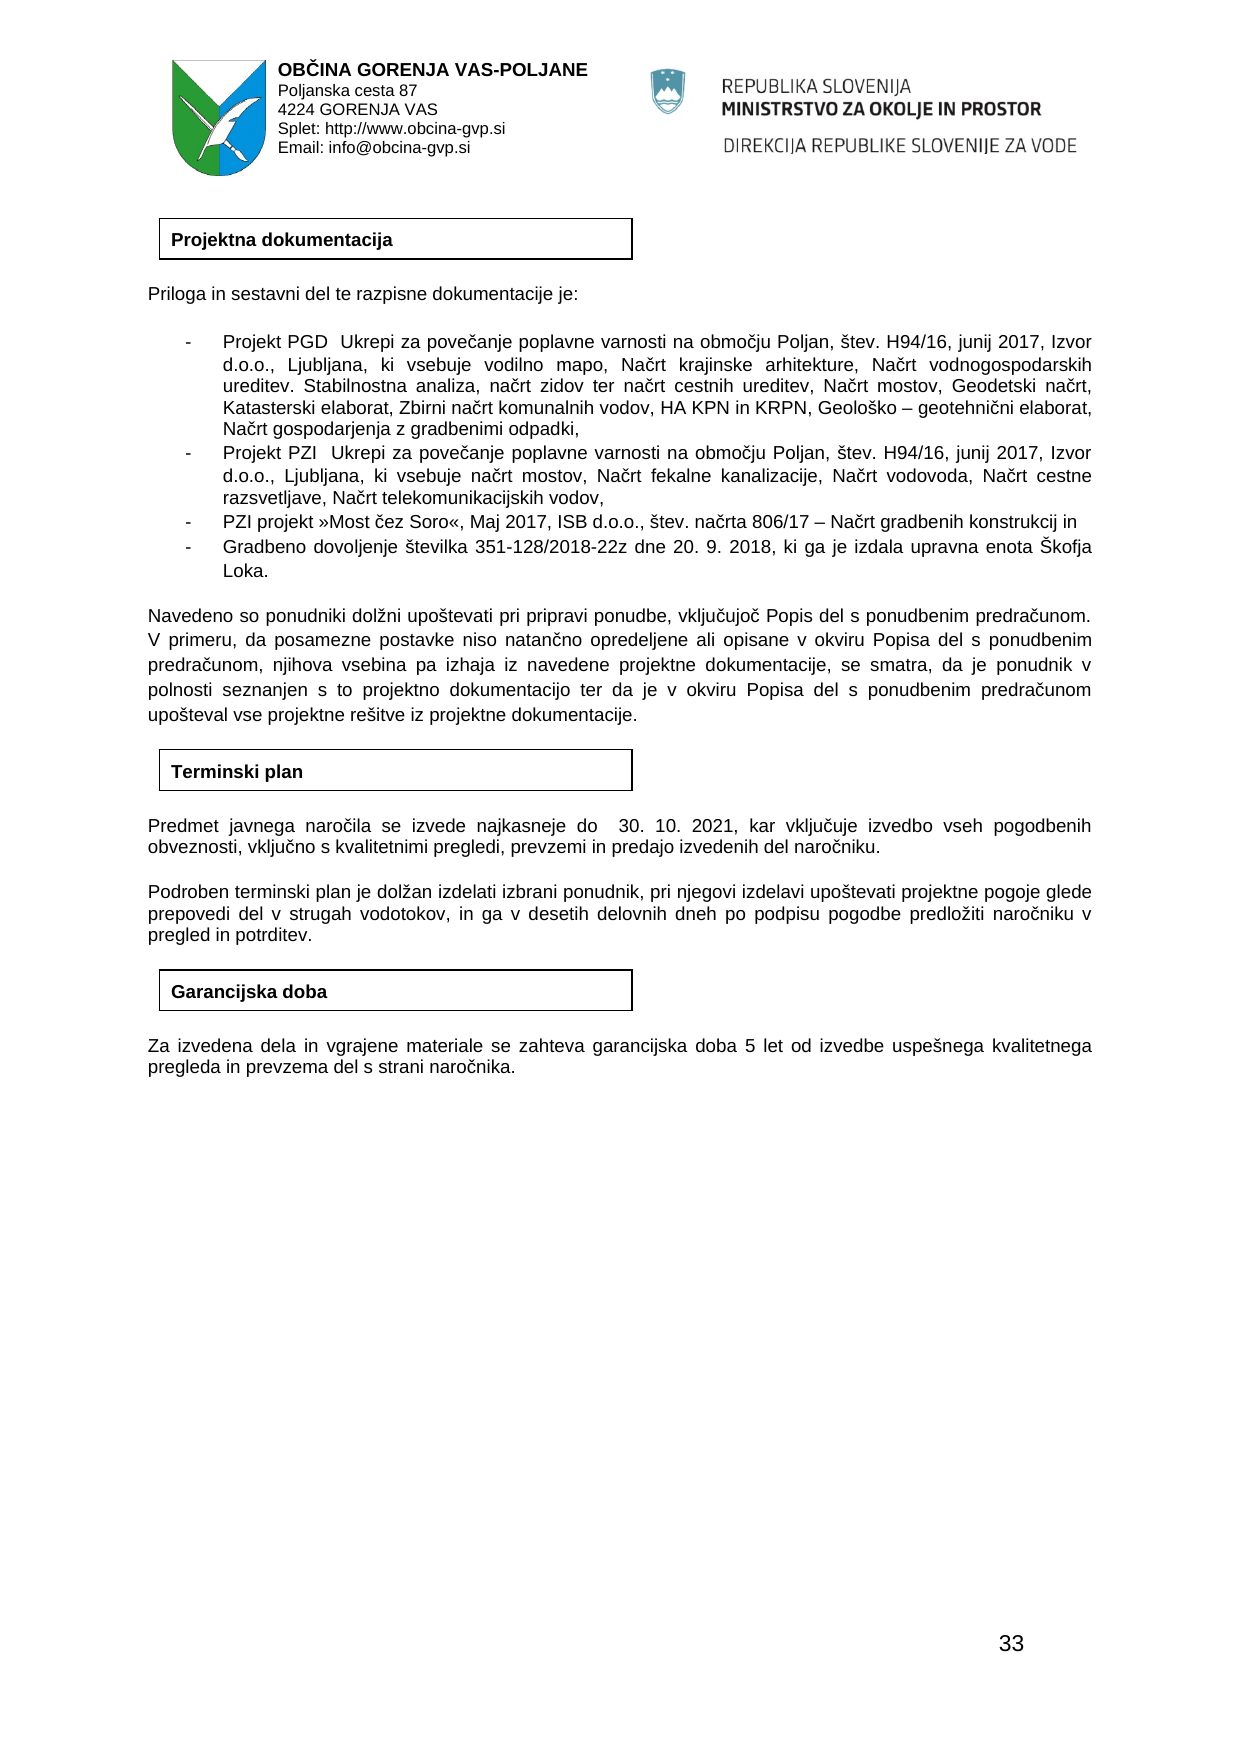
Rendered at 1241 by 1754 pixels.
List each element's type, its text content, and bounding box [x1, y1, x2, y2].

text Podroben terminski plan je dolžan izdelati izbrani ponudnik, pri njegovi izdelavi upoštevati projektne pogoje glede prepovedi del v strugah vodotokov, in ga v desetih delovnih dneh po podpisu pogodbe predložiti naročniku v pregled in potrditev. [148, 881, 1092, 946]
text Navedeno so ponudniki dolžni upoštevati pri pripravi ponudbe, vključujoč Popis del s ponudbenim predračunom. V primeru, da posamezne postavke niso natančno opredeljene ali opisane v okviru Popisa del s ponudbenim predračunom, njihova vsebina pa izhaja iz navedene projektne dokumentacije, se smatra, da je ponudnik v polnosti seznanjen s to projektno dokumentacijo ter da je v okviru Popisa del s ponudbenim predračunom upošteval vse projektne rešitve iz projektne dokumentacije. [148, 604, 1092, 725]
list PZI projekt »Most čez Soro«, Maj 2017, ISB d.o.o., štev. načrta 806/17 – Načrt gradbenih konstrukcij in [185, 508, 1092, 534]
list Projekt PZI Ukrepi za povečanje poplavne varnosti na območju Poljan, štev. H94/16, junij 2017, Izvor d.o.o., Ljubljana, ki vsebuje načrt mostov, Načrt fekalne kanalizacije, Načrt vodovoda, Načrt cestne razsvetljave, Načrt telekomunikacijskih vodov, [185, 440, 1092, 508]
picture [648, 59, 1077, 154]
table_header Projektna dokumentacija [160, 219, 631, 258]
picture [158, 59, 278, 178]
text Za izvedena dela in vgrajene materiale se zahteva garancijska doba 5 let od izvedbe uspešnega kvalitetnega pregleda in prevzema del s strani naročnika. [148, 1035, 1092, 1078]
table_header Terminski plan [160, 750, 631, 790]
list Gradbeno dovoljenje številka 351-128/2018-22z dne 20. 9. 2018, ki ga je izdala upravna enota Škofja Loka. [185, 534, 1092, 581]
table_header Garancijska doba [160, 971, 631, 1010]
list Projekt PGD Ukrepi za povečanje poplavne varnosti na območju Poljan, štev. H94/16, junij 2017, Izvor d.o.o., Ljubljana, ki vsebuje vodilno mapo, Načrt krajinske arhitekture, Načrt vodnogospodarskih ureditev. Stabilnostna analiza, načrt zidov ter načrt cestnih ureditev, Načrt mostov, Geodetski načrt, Katasterski elaborat, Zbirni načrt komunalnih vodov, HA KPN in KRPN, Geološko – geotehnični elaborat, Načrt gospodarjenja z gradbenimi odpadki, [185, 328, 1092, 440]
text Priloga in sestavni del te razpisne dokumentacije je: [148, 283, 1092, 304]
text Predmet javnega naročila se izvede najkasneje do 30. 10. 2021, kar vključuje izvedbo vseh pogodbenih obveznosti, vključno s kvalitetnimi pregledi, prevzemi in predajo izvedenih del naročniku. [148, 814, 1092, 858]
